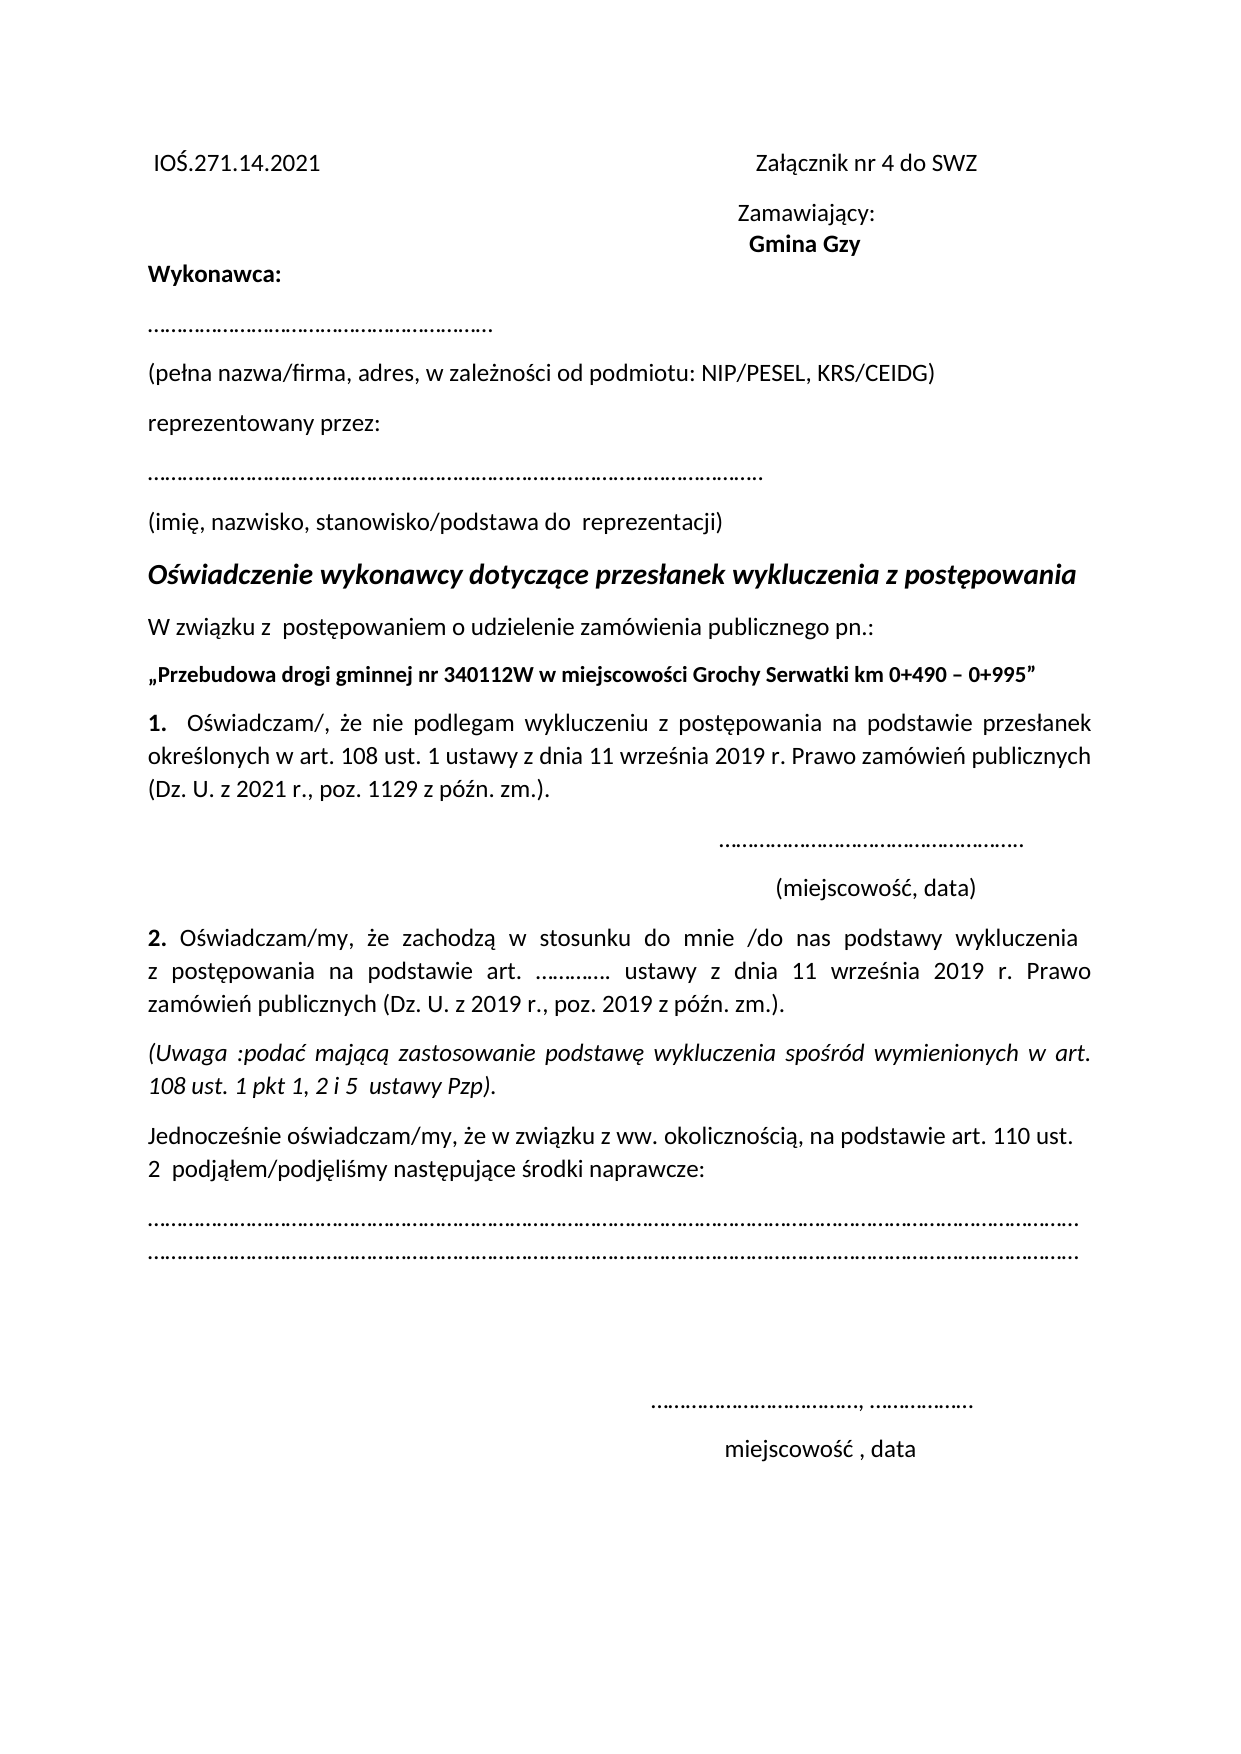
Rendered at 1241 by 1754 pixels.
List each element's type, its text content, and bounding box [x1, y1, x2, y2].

text miejscowość , data [148, 1433, 1093, 1464]
text (pełna nazwa/firma, adres, w zależności od podmiotu: NIP/PESEL, KRS/CEIDG) [148, 357, 1093, 388]
text …………………………………………….. [148, 823, 1093, 853]
text 2. Oświadczam/my, że zachodzą w stosunku do mnie /do nas podstawy wykluczenia z postępowania na podstawie art. …………. ustawy z dnia 11 września 2019 r. Prawo zamówień publicznych (Dz. U. z 2019 r., poz. 2019 z późn. zm.). [148, 922, 1093, 1018]
text Oświadczenie wykonawcy dotyczące przesłanek wykluczenia z postępowania [148, 556, 1093, 591]
text …………………………………………………………………………………………….. [148, 457, 1093, 487]
text (miejscowość, data) [148, 872, 1093, 903]
text reprezentowany przez: [148, 407, 1093, 437]
text …………………………………………………… [148, 308, 1093, 338]
text Jednocześnie oświadczam/my, że w związku z ww. okolicznością, na podstawie art. 110 ust. 2 podjąłem/podjęliśmy następujące środki naprawcze: [148, 1120, 1093, 1183]
text (Uwaga :podać mającą zastosowanie podstawę wykluczenia spośród wymienionych w art. 108 ust. 1 pkt 1, 2 i 5 ustawy Pzp). [148, 1037, 1093, 1101]
text (imię, nazwisko, stanowisko/podstawa do reprezentacji) [148, 506, 1093, 537]
text Wykonawca: [148, 258, 1093, 289]
text Zamawiający: [738, 197, 1093, 228]
text 1. Oświadczam/, że nie podlegam wykluczeniu z postępowania na podstawie przesłanek określonych w art. 108 ust. 1 ustawy z dnia 11 września 2019 r. Prawo zamówień publicznych (Dz. U. z 2021 r., poz. 1129 z późn. zm.). [148, 707, 1093, 804]
text ………………………………, ……………… [148, 1384, 1093, 1414]
text Gmina Gzy [738, 228, 1093, 258]
text W związku z postępowaniem o udzielenie zamówienia publicznego pn.: [148, 611, 1093, 641]
text ……………………………………………………………………………………………………………………………………………………………………………………………………………………………………………………………………………………………… [148, 1202, 1093, 1266]
text IOŚ.271.14.2021 Załącznik nr 4 do SWZ [148, 148, 1093, 178]
text „Przebudowa drogi gminnej nr 340112W w miejscowości Grochy Serwatki km 0+490 – 0+995” [148, 660, 1093, 688]
